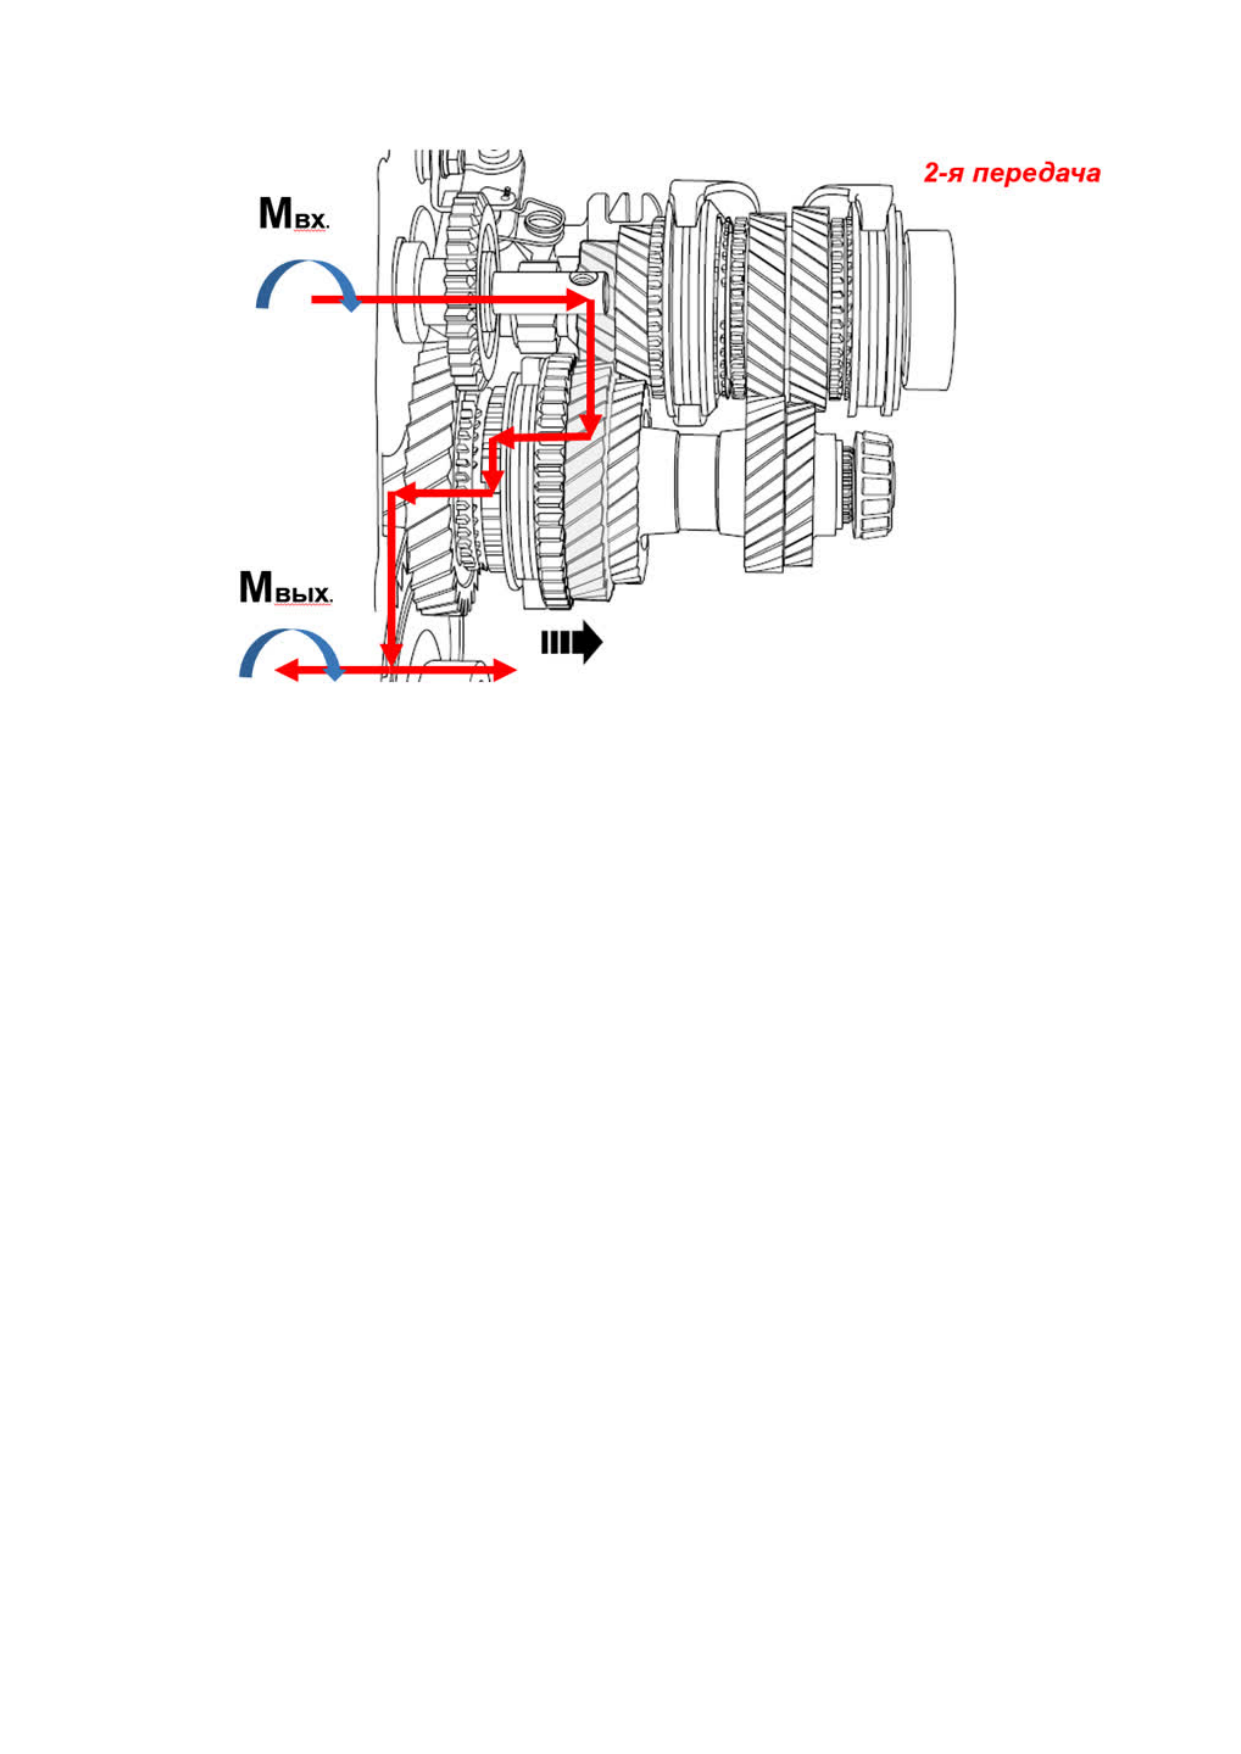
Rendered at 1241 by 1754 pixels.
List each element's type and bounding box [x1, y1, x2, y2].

picture [177, 118, 1152, 715]
